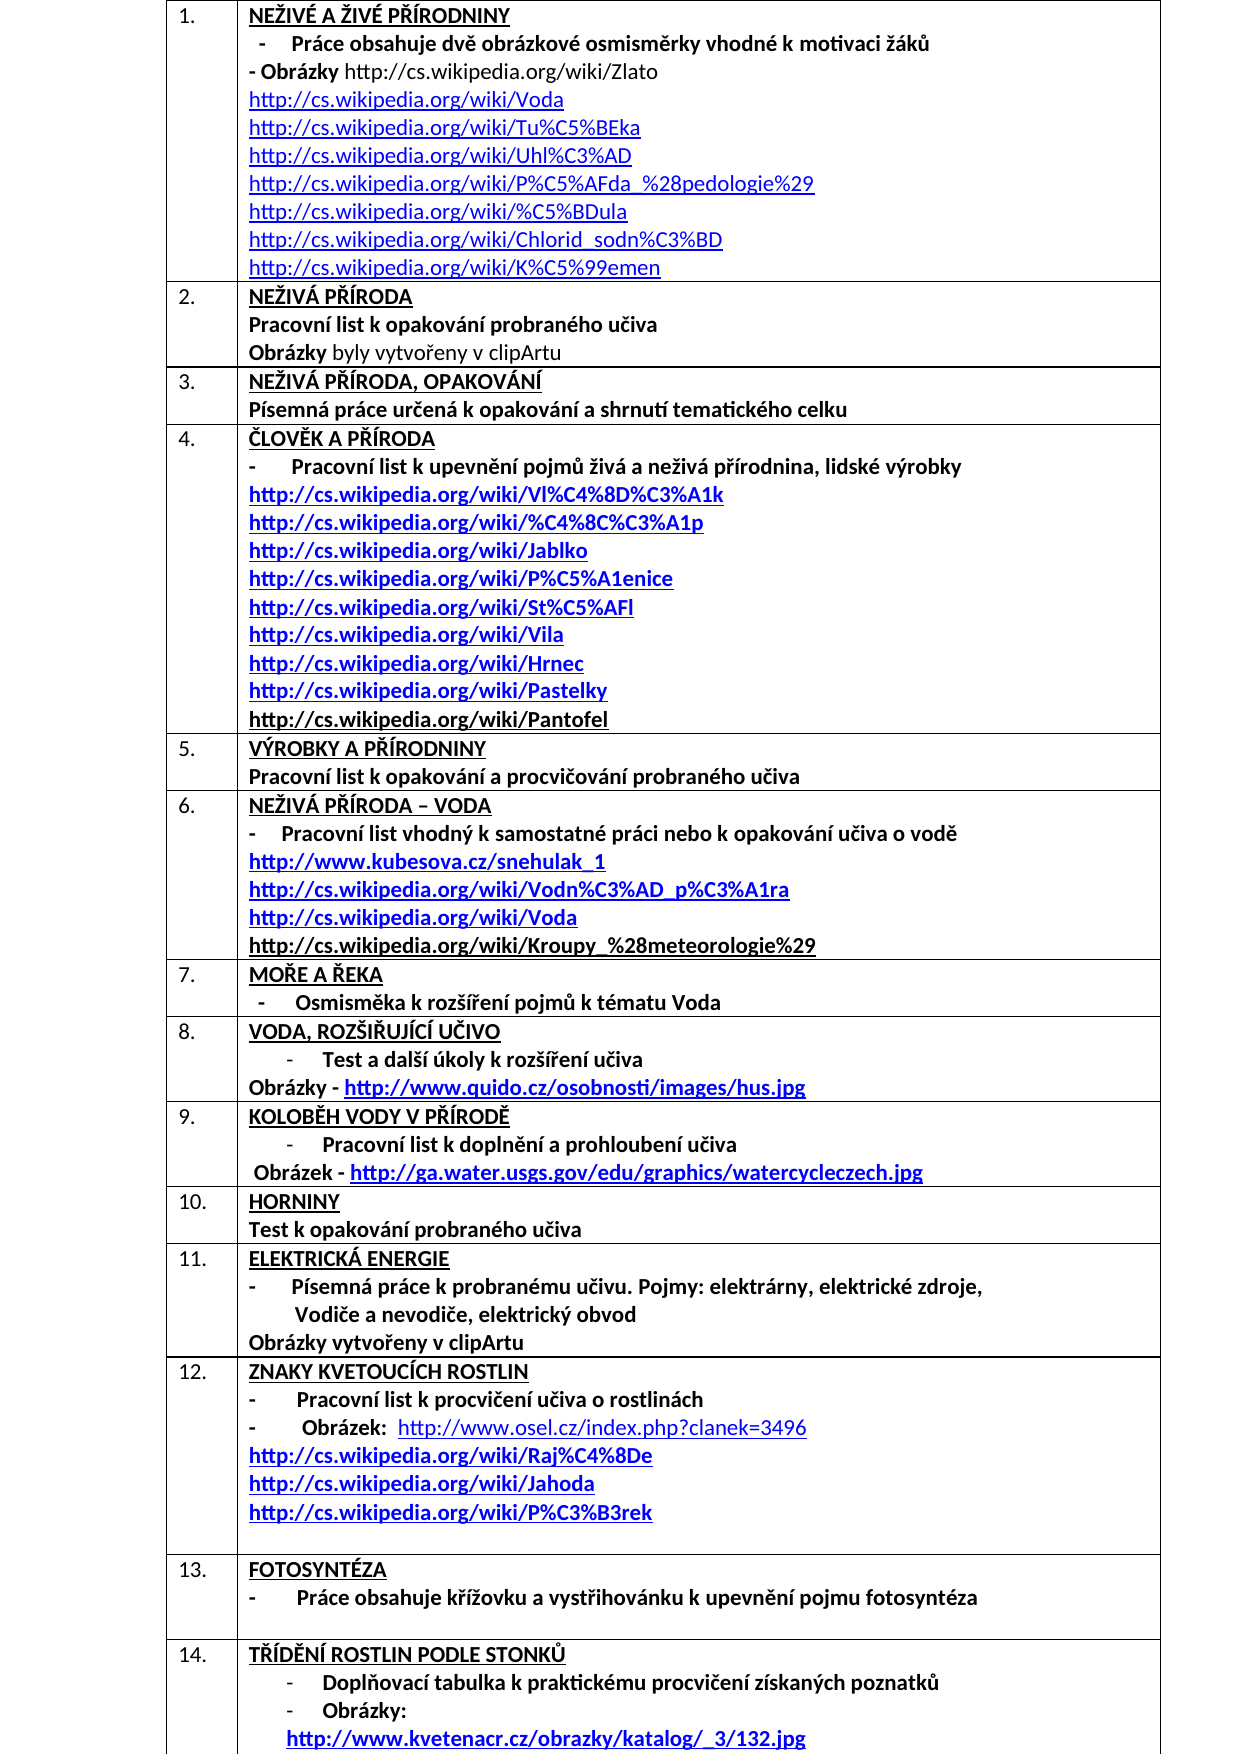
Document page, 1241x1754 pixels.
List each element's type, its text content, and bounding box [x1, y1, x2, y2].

table_cell 4. [167, 425, 237, 733]
table_cell 9. [167, 1102, 237, 1186]
table_cell 11. [167, 1244, 237, 1356]
table_cell ČLOVĚK A PŘÍRODA - Pracovní list k upevnění pojmů živá a neživá přírodnina, lidské výrobky http://cs.wikipedia.org/wiki/Vl%C4%8D%C3%A1k http://cs.wikipedia.org/wiki/%C4%8C%C3%A1p http://cs.wikipedia.org/wiki/Jablko http://cs.wikipedia.org/wiki/P%C5%A1enice http://cs.wikipedia.org/wiki/St%C5%AFl http://cs.wikipedia.org/wiki/Vila http://cs.wikipedia.org/wiki/Hrnec http://cs.wikipedia.org/wiki/Pastelky http://cs.wikipedia.org/wiki/Pantofel [238, 425, 1160, 733]
table_cell NEŽIVÁ PŘÍRODA Pracovní list k opakování probraného učiva Obrázky byly vytvořeny v clipArtu [238, 282, 1160, 366]
table_cell HORNINY Test k opakování probraného učiva [238, 1187, 1160, 1243]
table_cell 7. [167, 960, 237, 1016]
table_cell ZNAKY KVETOUCÍCH ROSTLIN - Pracovní list k procvičení učiva o rostlinách - Obrázek: http://www.osel.cz/index.php?clanek=3496 http://cs.wikipedia.org/wiki/Raj%C4%8De http://cs.wikipedia.org/wiki/Jahoda http://cs.wikipedia.org/wiki/P%C3%B3rek [238, 1358, 1160, 1554]
table_cell 12. [167, 1358, 237, 1554]
table_cell 14. [167, 1640, 237, 1754]
table_cell 2. [167, 282, 237, 366]
table_cell 10. [167, 1187, 237, 1243]
table_header NEŽIVÉ A ŽIVÉ PŘÍRODNINY - Práce obsahuje dvě obrázkové osmisměrky vhodné k motivaci žáků - Obrázky http://cs.wikipedia.org/wiki/Zlato http://cs.wikipedia.org/wiki/Voda http://cs.wikipedia.org/wiki/Tu%C5%BEka http://cs.wikipedia.org/wiki/Uhl%C3%AD http://cs.wikipedia.org/wiki/P%C5%AFda_%28pedologie%29 http://cs.wikipedia.org/wiki/%C5%BDula http://cs.wikipedia.org/wiki/Chlorid_sodn%C3%BD http://cs.wikipedia.org/wiki/K%C5%99emen [238, 1, 1160, 281]
table_cell NEŽIVÁ PŘÍRODA, OPAKOVÁNÍ Písemná práce určená k opakování a shrnutí tematického celku [238, 368, 1160, 423]
table_cell TŘÍDĚNÍ ROSTLIN PODLE STONKŮ Doplňovací tabulka k praktickému procvičení získaných poznatků Obrázky: http://www.kvetenacr.cz/obrazky/katalog/_3/132.jpg http://cs.wikipedia.org/wiki/Soubor:Kuusk_Keila-Paldiski_rdt_%C3%A4%C3%A4res.jpg http://www.vitejdoma.cz/zahradnik/img/tn/4/13201.jpg http://www.wmap.cz/opk/vmp/images/ros/jpg/lipnice_obecna_03.jpg http://static.obydleni.cz/foto/galerie/l561.jpg http://priroda-foto.cz/obr/obr_jpg/lipovite/lipa_srdcita_1.jpg http://recepty.mraveniste.cz/pcs/pcs_ingredience/rajcata-recepty-rajcatove.jpg http://www.digimanie.cz/galerie/files/2/9/2/5/4/6/imgp2999.jpg [238, 1640, 1160, 1754]
table_cell ELEKTRICKÁ ENERGIE - Písemná práce k probranému učivu. Pojmy: elektrárny, elektrické zdroje, Vodiče a nevodiče, elektrický obvod Obrázky vytvořeny v clipArtu [238, 1244, 1160, 1356]
table_cell MOŘE A ŘEKA Osmisměka k rozšíření pojmů k tématu Voda [238, 960, 1160, 1016]
table_header 1. [167, 1, 237, 281]
table_cell 5. [167, 734, 237, 790]
table_cell VÝROBKY A PŘÍRODNINY Pracovní list k opakování a procvičování probraného učiva [238, 734, 1160, 790]
table_cell 3. [167, 368, 237, 423]
table_cell 6. [167, 791, 237, 959]
table_cell KOLOBĚH VODY V PŘÍRODĚ Pracovní list k doplnění a prohloubení učiva Obrázek - http://ga.water.usgs.gov/edu/graphics/watercycleczech.jpg [238, 1102, 1160, 1186]
table_cell 13. [167, 1555, 237, 1639]
table_cell VODA, ROZŠIŘUJÍCÍ UČIVO Test a další úkoly k rozšíření učiva Obrázky - http://www.quido.cz/osobnosti/images/hus.jpg [238, 1017, 1160, 1101]
table_cell 8. [167, 1017, 237, 1101]
table_cell NEŽIVÁ PŘÍRODA – VODA - Pracovní list vhodný k samostatné práci nebo k opakování učiva o vodě http://www.kubesova.cz/snehulak_1 http://cs.wikipedia.org/wiki/Vodn%C3%AD_p%C3%A1ra http://cs.wikipedia.org/wiki/Voda http://cs.wikipedia.org/wiki/Kroupy_%28meteorologie%29 [238, 791, 1160, 959]
table_cell FOTOSYNTÉZA - Práce obsahuje křížovku a vystřihovánku k upevnění pojmu fotosyntéza [238, 1555, 1160, 1639]
